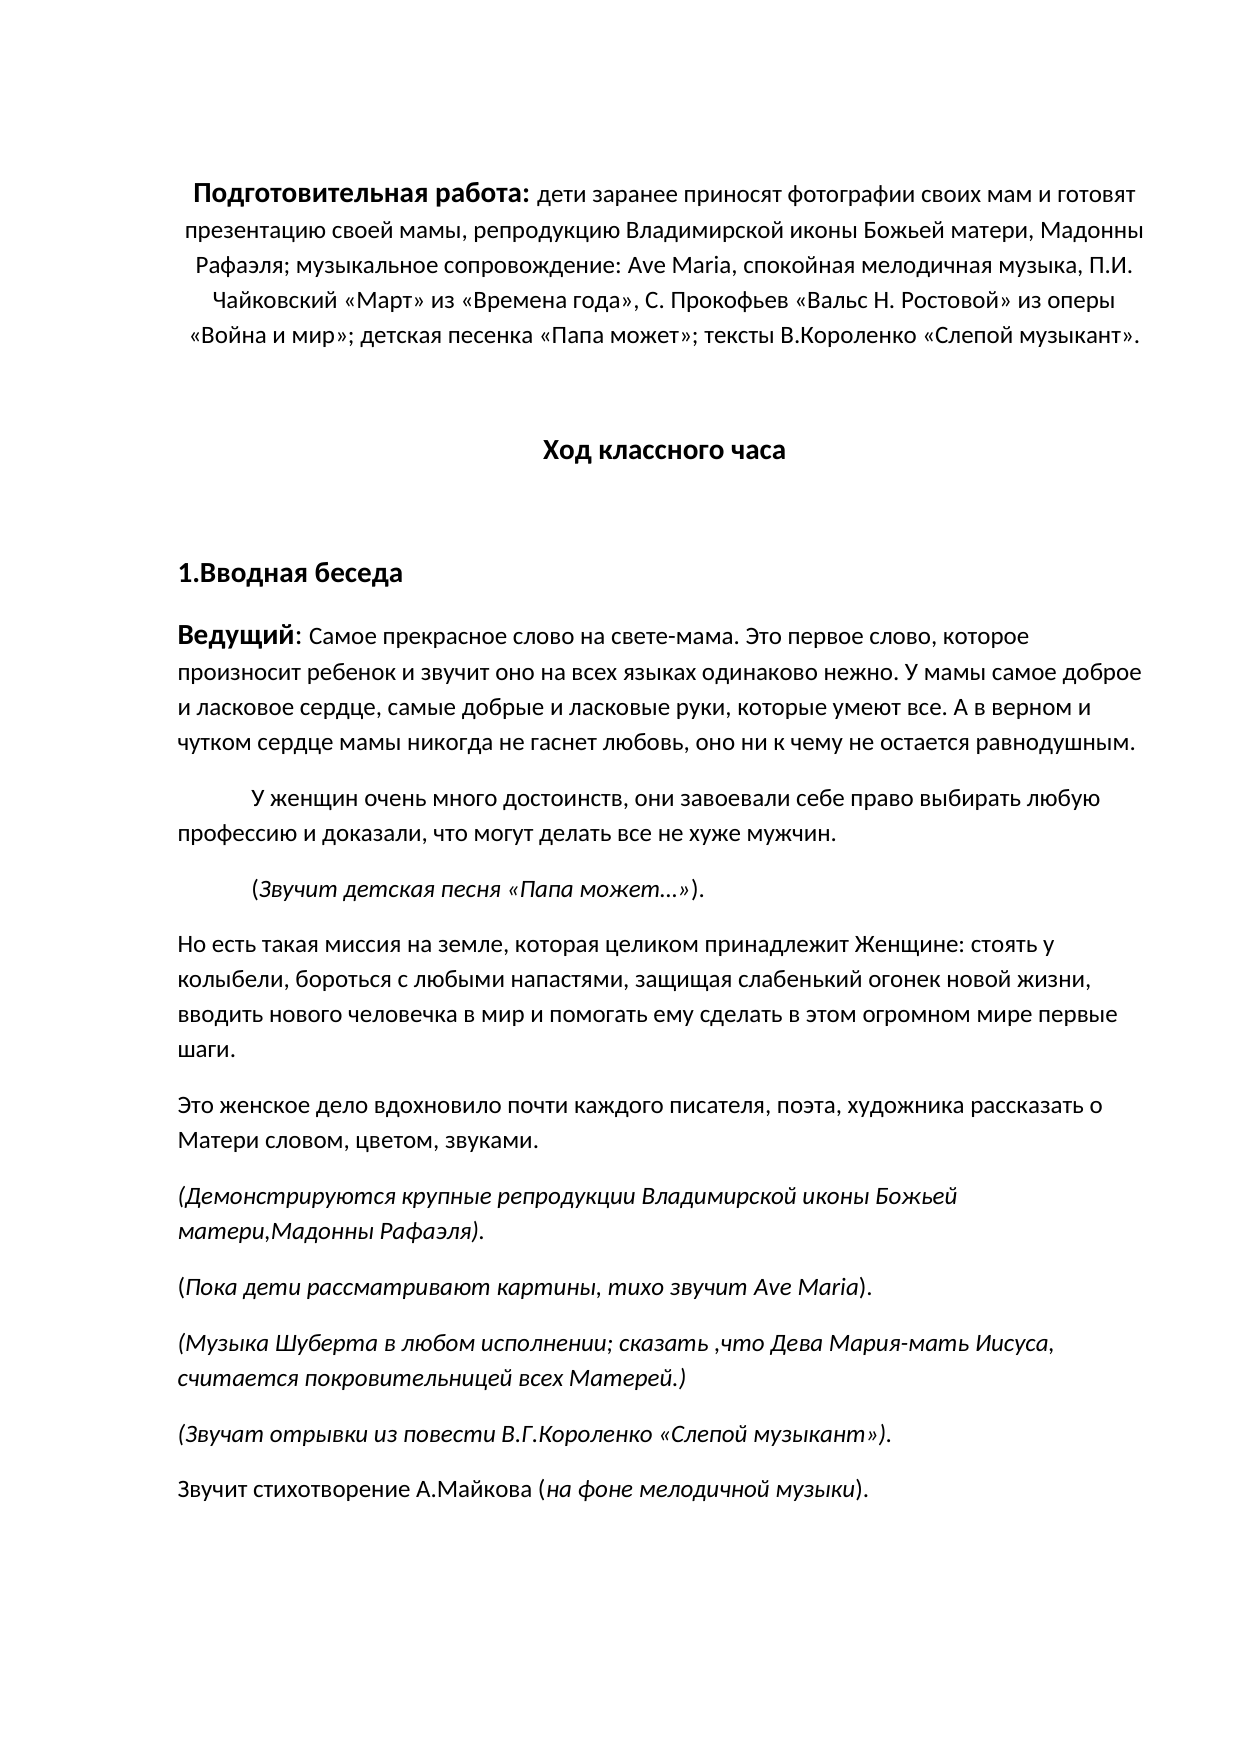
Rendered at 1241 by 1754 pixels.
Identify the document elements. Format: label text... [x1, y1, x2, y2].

text (Демонстрируются крупные репродукции Владимирской иконы Божьей матери,Мадонны Рафаэля). [177, 1180, 1152, 1246]
text (Звучит детская песня «Папа может…»). [177, 873, 1152, 903]
text 1.Вводная беседа [177, 554, 1152, 590]
text Ход классного часа [177, 431, 1152, 466]
text (Пока дети рассматривают картины, тихо звучит Ave Maria). [177, 1271, 1152, 1302]
text Звучит стихотворение А.Майкова (на фоне мелодичной музыки). [177, 1474, 1152, 1504]
text У женщин очень много достоинств, они завоевали себе право выбирать любую профессию и доказали, что могут делать все не хуже мужчин. [177, 782, 1152, 847]
text Ведущий: Самое прекрасное слово на свете-мама. Это первое слово, которое произносит ребенок и звучит оно на всех языках одинаково нежно. У мамы самое доброе и ласковое сердце, самые добрые и ласковые руки, которые умеют все. А в верном и чутком сердце мамы никогда не гаснет любовь, оно ни к чему не остается равнодушным. [177, 616, 1152, 757]
text Подготовительная работа: дети заранее приносят фотографии своих мам и готовят презентацию своей мамы, репродукцию Владимирской иконы Божьей матери, Мадонны Рафаэля; музыкальное сопровождение: Ave Maria, спокойная мелодичная музыка, П.И. Чайковский «Март» из «Времена года», С. Прокофьев «Вальс Н. Ростовой» из оперы «Война и мир»; детская песенка «Папа может»; тексты В.Короленко «Слепой музыкант». [177, 174, 1152, 349]
text Это женское дело вдохновило почти каждого писателя, поэта, художника рассказать о Матери словом, цветом, звуками. [177, 1089, 1152, 1155]
text (Музыка Шуберта в любом исполнении; сказать ,что Дева Мария-мать Иисуса, считается покровительницей всех Матерей.) [177, 1327, 1152, 1392]
text Но есть такая миссия на земле, которая целиком принадлежит Женщине: стоять у колыбели, бороться с любыми напастями, защищая слабенький огонек новой жизни, вводить нового человечка в мир и помогать ему сделать в этом огромном мире первые шаги. [177, 929, 1152, 1064]
text (Звучат отрывки из повести В.Г.Короленко «Слепой музыкант»). [177, 1418, 1152, 1448]
